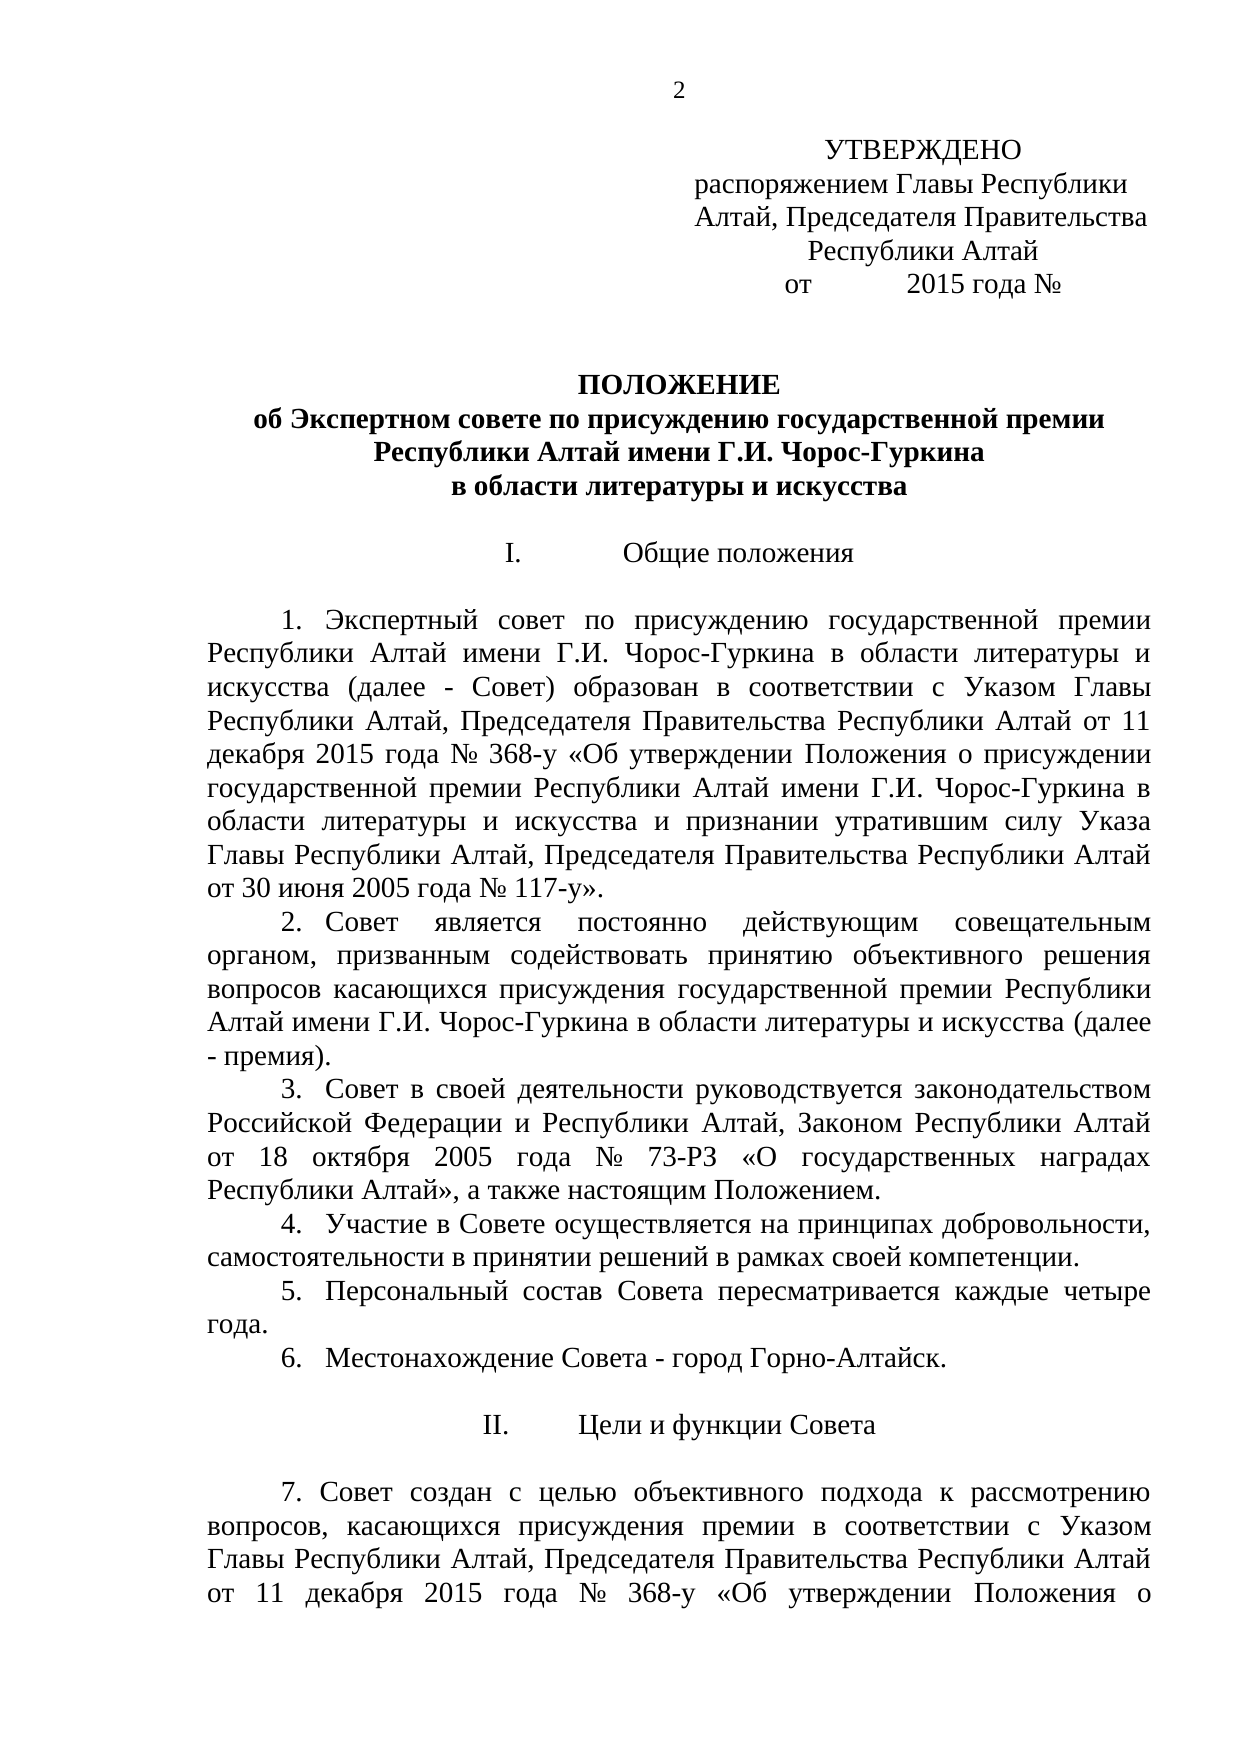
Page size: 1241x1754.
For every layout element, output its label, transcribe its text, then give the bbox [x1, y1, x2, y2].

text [207, 1474, 1152, 1608]
text об Экспертном совете по присуждению государственной премии Республики Алтай имени Г.И. Чорос-Гуркина [207, 401, 1152, 468]
list Персональный состав Совета пересматривается каждые четыре года. [207, 1273, 1152, 1340]
list Участие в Совете осуществляется на принципах добровольности, самостоятельности в принятии решений в рамках своей компетенции. [207, 1206, 1152, 1273]
text УТВЕРЖДЕНО [207, 132, 1152, 166]
text в области литературы и искусства [207, 468, 1152, 501]
text ПОЛОЖЕНИЕ [207, 367, 1152, 401]
list Местонахождение Совета - город Горно-Алтайск. [207, 1340, 1152, 1373]
list Цели и функции Совета [207, 1407, 1152, 1441]
text распоряжением Главы Республики [207, 166, 1152, 199]
text от 2015 года № [207, 267, 1152, 300]
list Совет в своей деятельности руководствуется законодательством Российской Федерации и Республики Алтай, Законом Республики Алтай от 18 октября 2005 года № 73-РЗ «О государственных наградах Республики Алтай», а также настоящим Положением. [207, 1072, 1152, 1206]
list Совет является постоянно действующим совещательным органом, призванным содействовать принятию объективного решения вопросов касающихся присуждения государственной премии Республики Алтай имени Г.И. Чорос-Гуркина в области литературы и искусства (далее - премия). [207, 904, 1152, 1072]
list Общие положения [207, 535, 1152, 568]
list Экспертный совет по присуждению государственной премии Республики Алтай имени Г.И. Чорос-Гуркина в области литературы и искусства (далее - Совет) образован в соответствии с Указом Главы Республики Алтай, Председателя Правительства Республики Алтай от 11 декабря 2015 года № 368-у «Об утверждении Положения о присуждении государственной премии Республики Алтай имени Г.И. Чорос-Гуркина в области литературы и искусства и признании утратившим силу Указа Главы Республики Алтай, Председателя Правительства Республики Алтай от 30 июня 2005 года № 117-у». [207, 602, 1152, 904]
text Республики Алтай [207, 233, 1152, 267]
text Алтай, Председателя Правительства [207, 199, 1152, 233]
